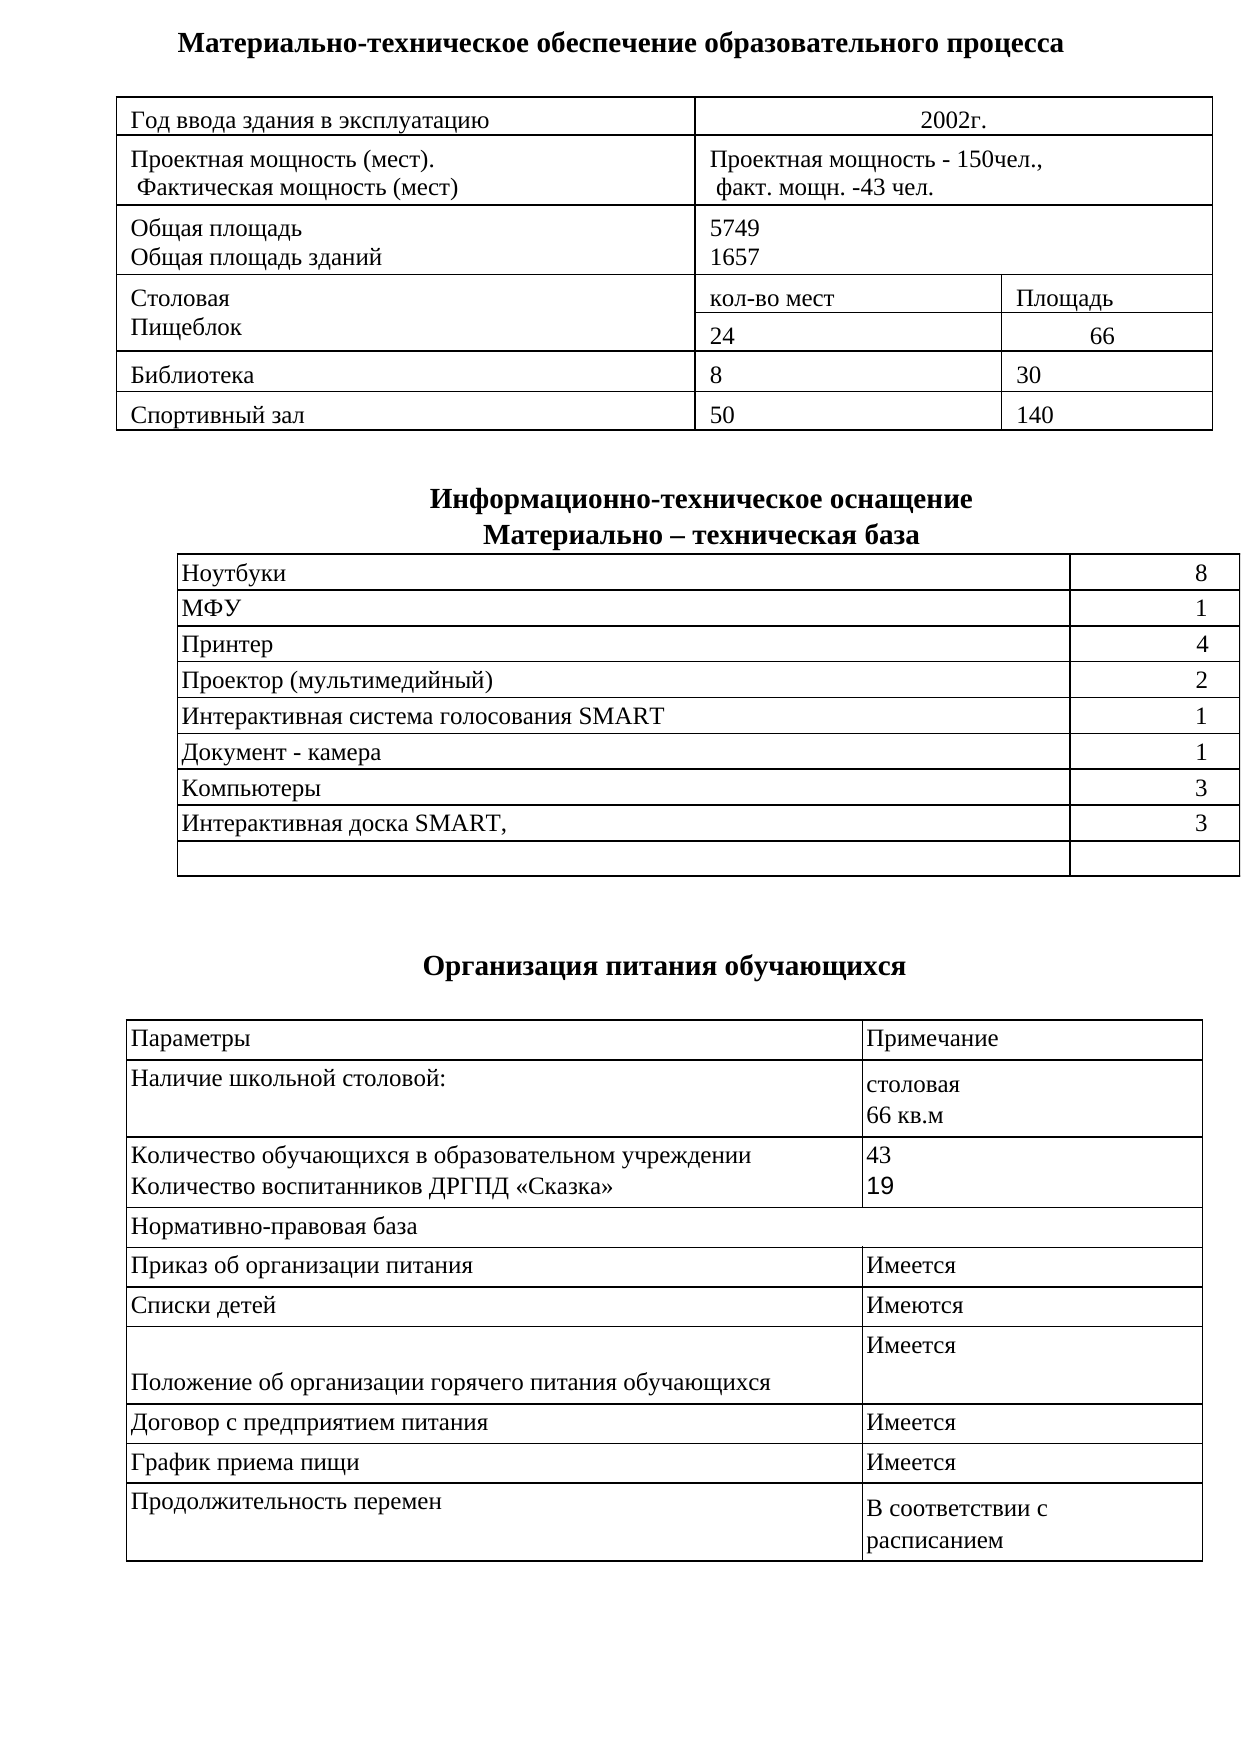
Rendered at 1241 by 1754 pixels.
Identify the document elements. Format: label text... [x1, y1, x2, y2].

table_cell Общая площадь Общая площадь зданий [117, 206, 694, 274]
table_cell 43 19 [863, 1138, 1202, 1207]
table_header Параметры [127, 1021, 862, 1059]
table_header 2002г. [696, 98, 1212, 134]
text Материально – техническая база [177, 517, 1152, 551]
table_header Примечание [863, 1021, 1202, 1059]
table_cell Имеется [863, 1405, 1202, 1443]
table_cell Интерактивная система голосования SMART [178, 698, 1069, 732]
table_cell 1 [1071, 734, 1239, 768]
table_cell График приема пищи [127, 1444, 862, 1482]
table_cell Проектная мощность - 150чел., факт. мощн. -43 чел. [696, 136, 1212, 204]
table_cell [1071, 842, 1239, 875]
table_cell 1 [1071, 698, 1239, 732]
table_cell 140 [1002, 392, 1212, 429]
table_cell Количество обучающихся в образовательном учреждении Количество воспитанников ДРГПД «Сказка» [127, 1138, 862, 1207]
table_cell [178, 842, 1069, 875]
table_cell Положение об организации горячего питания обучающихся [127, 1327, 862, 1403]
table_cell Продолжительность перемен [127, 1484, 862, 1560]
table_cell Интерактивная доска SMART, [178, 806, 1069, 840]
table_cell 50 [696, 392, 1001, 429]
table_cell Имеется [863, 1444, 1202, 1482]
table_cell Проектор (мультимедийный) [178, 662, 1069, 697]
table_cell Компьютеры [178, 770, 1069, 804]
table_cell 30 [1002, 352, 1212, 391]
table_cell кол-во мест [696, 275, 1001, 312]
table_cell Имеется [863, 1327, 1202, 1403]
table_cell 66 [1002, 313, 1212, 350]
table_cell Приказ об организации питания [127, 1248, 862, 1286]
table_cell Имеется [863, 1248, 1202, 1286]
text Организация питания обучающихся [177, 948, 1152, 982]
table_cell МФУ [178, 591, 1069, 625]
table_cell столовая 66 кв.м [863, 1061, 1202, 1136]
table_cell Принтер [178, 627, 1069, 661]
table_cell Спортивный зал [117, 392, 694, 429]
table_cell 24 [696, 313, 1001, 350]
table_cell 3 [1071, 806, 1239, 840]
table_cell Нормативно-правовая база [127, 1208, 1202, 1246]
table_cell Площадь [1002, 275, 1212, 312]
table_cell 1 [1071, 591, 1239, 625]
table_cell 8 [696, 352, 1001, 391]
table_header Год ввода здания в эксплуатацию [117, 98, 694, 134]
table_cell Договор с предприятием питания [127, 1405, 862, 1443]
table_cell Наличие школьной столовой: [127, 1061, 862, 1136]
table_header 8 [1071, 555, 1239, 589]
table_cell 5749 1657 [696, 206, 1212, 274]
table_cell Столовая Пищеблок [117, 275, 694, 350]
table_cell 4 [1071, 627, 1239, 661]
table_header Ноутбуки [178, 555, 1069, 589]
table_cell 2 [1071, 662, 1239, 697]
table_cell Проектная мощность (мест). Фактическая мощность (мест) [117, 136, 694, 204]
table_cell Имеются [863, 1288, 1202, 1326]
text Информационно-техническое оснащение [177, 481, 1152, 514]
text Материально-техническое обеспечение образовательного процесса [177, 25, 1152, 58]
table_cell 3 [1071, 770, 1239, 804]
table_cell В соответствии с расписанием [863, 1484, 1202, 1560]
table_cell Документ - камера [178, 734, 1069, 768]
table_cell Библиотека [117, 352, 694, 391]
table_cell Списки детей [127, 1288, 862, 1326]
